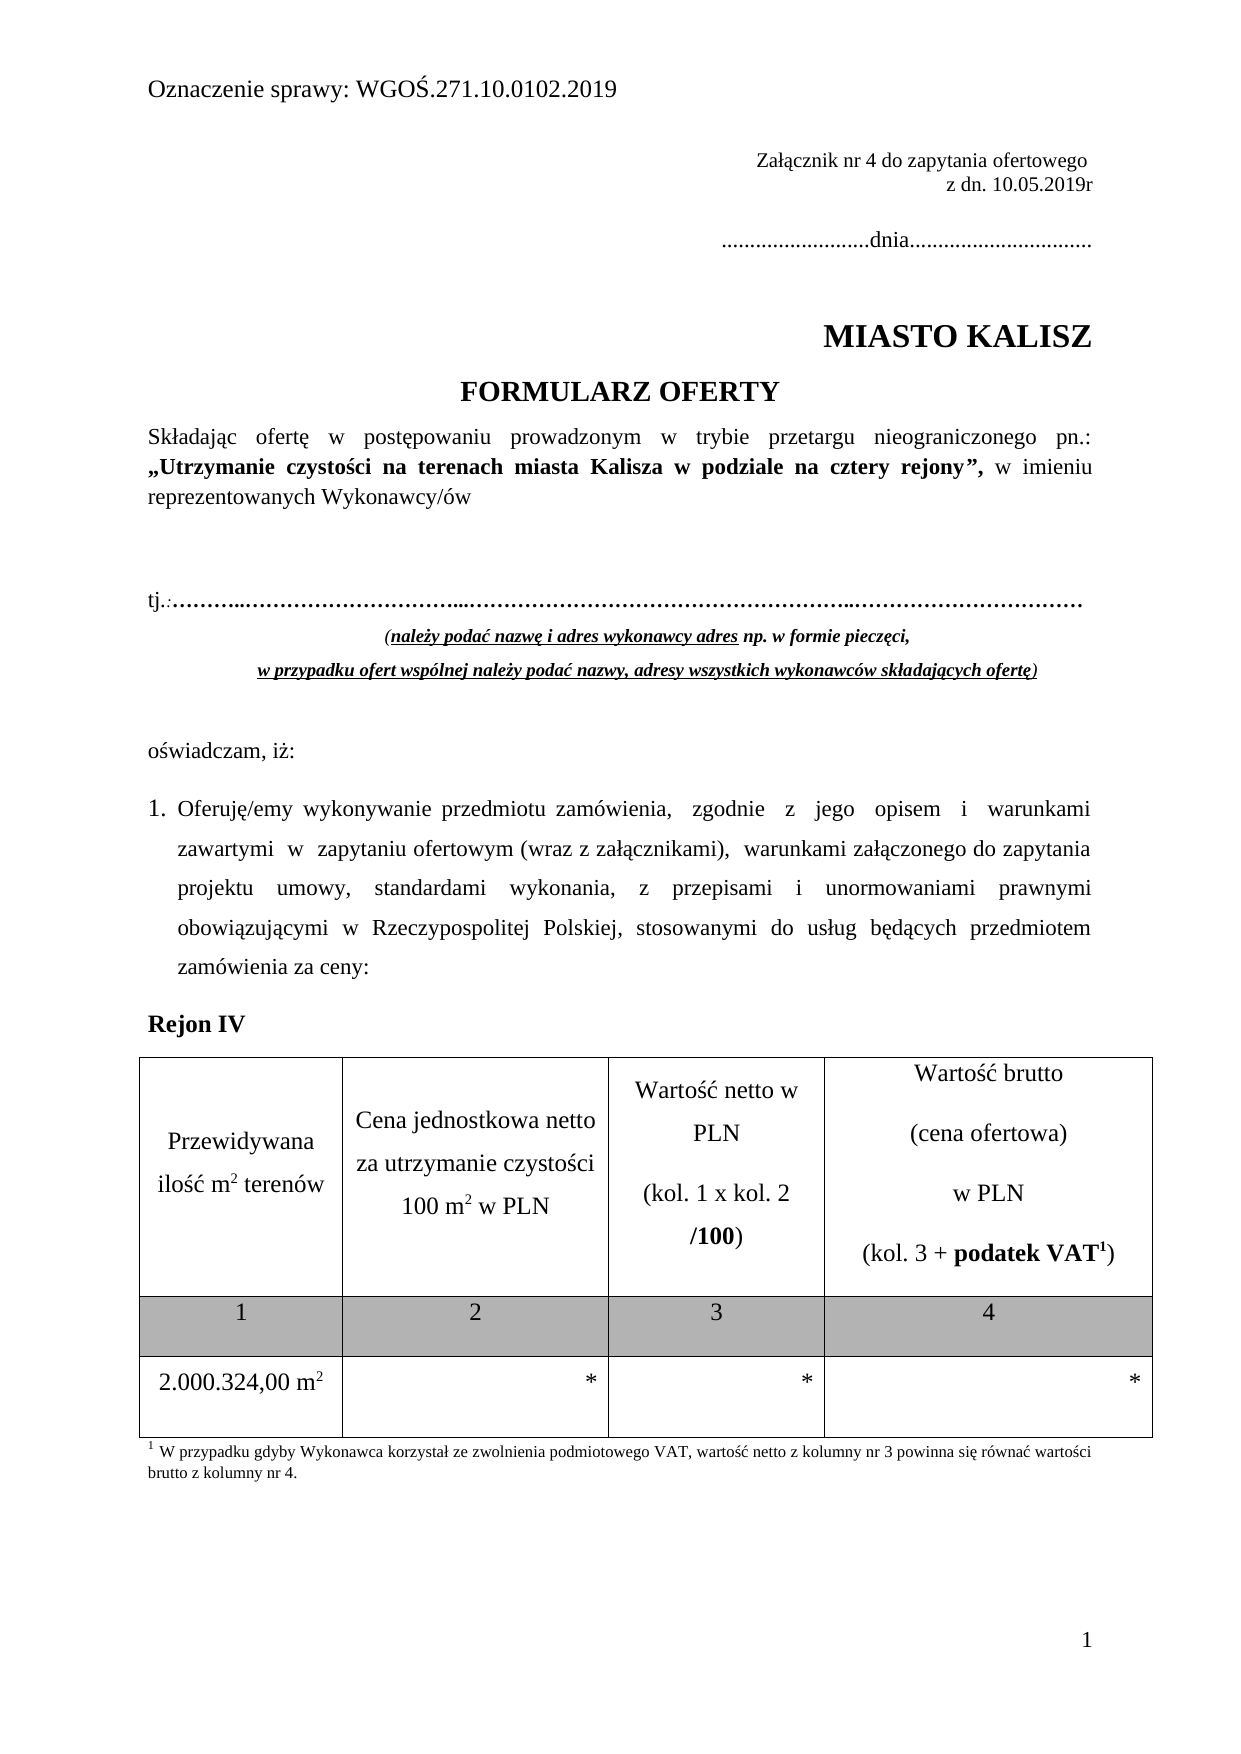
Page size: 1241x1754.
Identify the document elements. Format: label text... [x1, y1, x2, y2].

text FORMULARZ OFERTY [148, 374, 1093, 408]
text tj.:………..…………………………...………………………………………………..…………………………… [148, 586, 1093, 613]
table_header Wartość brutto (cena ofertowa) w PLN (kol. 3 + podatek VAT1) [825, 1058, 1152, 1296]
table_cell 3 [609, 1297, 824, 1356]
table_header Przewidywana ilość m2 terenów [140, 1058, 342, 1296]
table_cell * [609, 1357, 824, 1437]
text w przypadku ofert wspólnej należy podać nazwy, adresy wszystkich wykonawców składających ofertę) [148, 659, 1093, 681]
list Oferuję/emy wykonywanie przedmiotu zamówienia, zgodnie z jego opisem i warunkami zawartymi w zapytaniu ofertowym (wraz z załącznikami), warunkami załączonego do zapytania projektu umowy, standardami wykonania, z przepisami i unormowaniami prawnymi obowiązującymi w Rzeczypospolitej Polskiej, stosowanymi do usług będących przedmiotem zamówienia za ceny: [148, 793, 1093, 980]
text Składając ofertę w postępowaniu prowadzonym w trybie przetargu nieograniczonego pn.: „Utrzymanie czystości na terenach miasta Kalisza w podziale na cztery rejony”, w imieniu reprezentowanych Wykonawcy/ów [148, 423, 1093, 509]
text 1 W przypadku gdyby Wykonawca korzystał ze zwolnienia podmiotowego VAT, wartość netto z kolumny nr 3 powinna się równać wartości brutto z kolumny nr 4. [148, 1438, 1093, 1482]
text MIASTO KALISZ [148, 316, 1093, 354]
text Załącznik nr 4 do zapytania ofertowego z dn. 10.05.2019r [148, 148, 1093, 196]
table_cell 4 [825, 1297, 1152, 1356]
text ..........................dnia................................ [148, 226, 1093, 252]
table_header Cena jednostkowa netto za utrzymanie czystości 100 m2 w PLN [343, 1058, 608, 1296]
table_cell 2.000.324,00 m2 [140, 1357, 342, 1437]
table_cell * [825, 1357, 1152, 1437]
table_cell 2 [343, 1297, 608, 1356]
text (należy podać nazwę i adres wykonawcy adres np. w formie pieczęci, [148, 625, 1093, 647]
table_cell 1 [140, 1297, 342, 1356]
text oświadczam, iż: [148, 737, 1093, 763]
table_header Wartość netto w PLN (kol. 1 x kol. 2 /100) [609, 1058, 824, 1296]
text Rejon IV [148, 1009, 1093, 1038]
table_cell * [343, 1357, 608, 1437]
